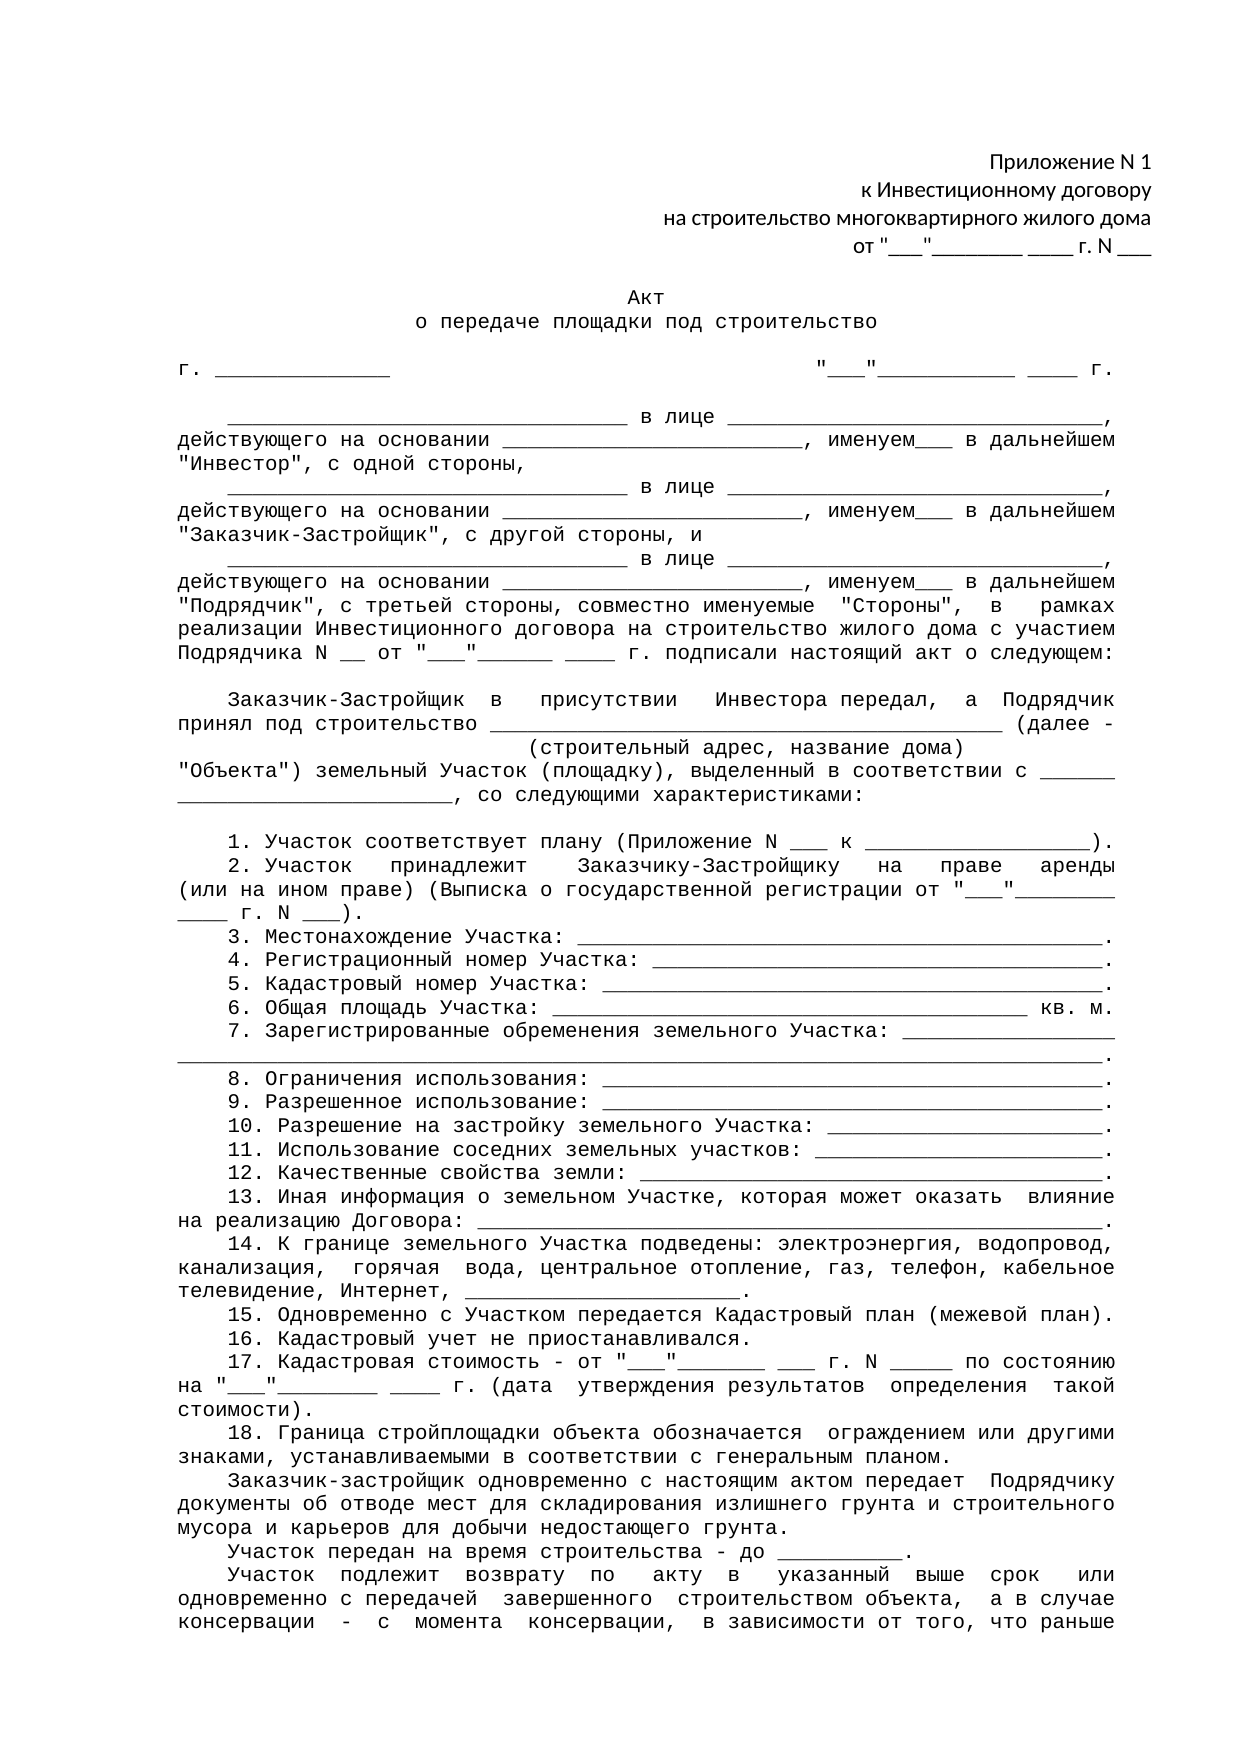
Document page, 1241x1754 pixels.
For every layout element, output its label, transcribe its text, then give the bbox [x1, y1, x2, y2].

text на "___"________ ____ г. (дата утверждения результатов определения такой [177, 1375, 1152, 1399]
text "Заказчик-Застройщик", с другой стороны, и [177, 524, 1152, 547]
text (или на ином праве) (Выписка о государственной регистрации от "___"________ [177, 878, 1152, 902]
text 15. Одновременно с Участком передается Кадастровый план (межевой план). [177, 1304, 1152, 1328]
text Подрядчика N __ от "___"______ ____ г. подписали настоящий акт о следующем: [177, 642, 1152, 666]
text 12. Качественные свойства земли: _____________________________________. [177, 1162, 1152, 1186]
text Приложение N 1 [177, 147, 1152, 175]
text о передаче площадки под строительство [177, 311, 1152, 335]
text 2. Участок принадлежит Заказчику-Застройщику на праве аренды [177, 855, 1152, 878]
text 8. Ограничения использования: ________________________________________. [177, 1068, 1152, 1091]
text к Инвестиционному договору [177, 175, 1152, 203]
text 10. Разрешение на застройку земельного Участка: ______________________. [177, 1115, 1152, 1139]
text знаками, устанавливаемыми в соответствии с генеральным планом. [177, 1446, 1152, 1470]
text действующего на основании ________________________, именуем___ в дальнейшем [177, 500, 1152, 524]
text 16. Кадастровый учет не приостанавливался. [177, 1328, 1152, 1351]
text 5. Кадастровый номер Участка: ________________________________________. [177, 973, 1152, 997]
text канализация, горячая вода, центральное отопление, газ, телефон, кабельное [177, 1257, 1152, 1281]
text ________________________________ в лице ______________________________, [177, 477, 1152, 500]
text одновременно с передачей завершенного строительством объекта, а в случае [177, 1588, 1152, 1612]
text 17. Кадастровая стоимость - от "___"_______ ___ г. N _____ по состоянию [177, 1351, 1152, 1375]
text реализации Инвестиционного договора на строительство жилого дома с участием [177, 618, 1152, 642]
text 9. Разрешенное использование: ________________________________________. [177, 1091, 1152, 1115]
text на реализацию Договора: __________________________________________________. [177, 1209, 1152, 1233]
text действующего на основании ________________________, именуем___ в дальнейшем [177, 429, 1152, 453]
text "Инвестор", с одной стороны, [177, 453, 1152, 477]
text "Объекта") земельный Участок (площадку), выделенный в соответствии с ______ [177, 760, 1152, 784]
text Акт [177, 287, 1152, 311]
text мусора и карьеров для добычи недостающего грунта. [177, 1517, 1152, 1541]
text принял под строительство _________________________________________ (далее - [177, 713, 1152, 737]
text (строительный адрес, название дома) [177, 737, 1152, 760]
text телевидение, Интернет, ______________________. [177, 1281, 1152, 1304]
text документы об отводе мест для складирования излишнего грунта и строительного [177, 1493, 1152, 1517]
text 4. Регистрационный номер Участка: ____________________________________. [177, 949, 1152, 973]
text на строительство многоквартирного жилого дома [177, 203, 1152, 231]
text 3. Местонахождение Участка: __________________________________________. [177, 926, 1152, 949]
text 13. Иная информация о земельном Участке, которая может оказать влияние [177, 1186, 1152, 1209]
text Участок передан на время строительства - до __________. [177, 1541, 1152, 1564]
text ________________________________ в лице ______________________________, [177, 406, 1152, 429]
text "Подрядчик", с третьей стороны, совместно именуемые "Стороны", в рамках [177, 595, 1152, 618]
text __________________________________________________________________________. [177, 1044, 1152, 1068]
text ________________________________ в лице ______________________________, [177, 547, 1152, 571]
text ______________________, со следующими характеристиками: [177, 784, 1152, 808]
text 11. Использование соседних земельных участков: _______________________. [177, 1139, 1152, 1162]
text ____ г. N ___). [177, 902, 1152, 926]
text г. ______________ "___"___________ ____ г. [177, 358, 1152, 382]
text 18. Граница стройплощадки объекта обозначается ограждением или другими [177, 1422, 1152, 1446]
text 7. Зарегистрированные обременения земельного Участка: _________________ [177, 1020, 1152, 1044]
text 1. Участок соответствует плану (Приложение N ___ к __________________). [177, 831, 1152, 855]
text 6. Общая площадь Участка: ______________________________________ кв. м. [177, 997, 1152, 1020]
text действующего на основании ________________________, именуем___ в дальнейшем [177, 571, 1152, 595]
text Заказчик-застройщик одновременно с настоящим актом передает Подрядчику [177, 1470, 1152, 1493]
text Заказчик-Застройщик в присутствии Инвестора передал, а Подрядчик [177, 689, 1152, 713]
text стоимости). [177, 1399, 1152, 1422]
text от "___"________ ____ г. N ___ [177, 231, 1152, 259]
text Участок подлежит возврату по акту в указанный выше срок или [177, 1564, 1152, 1588]
text консервации - с момента консервации, в зависимости от того, что раньше [177, 1612, 1152, 1635]
text 14. К границе земельного Участка подведены: электроэнергия, водопровод, [177, 1233, 1152, 1257]
